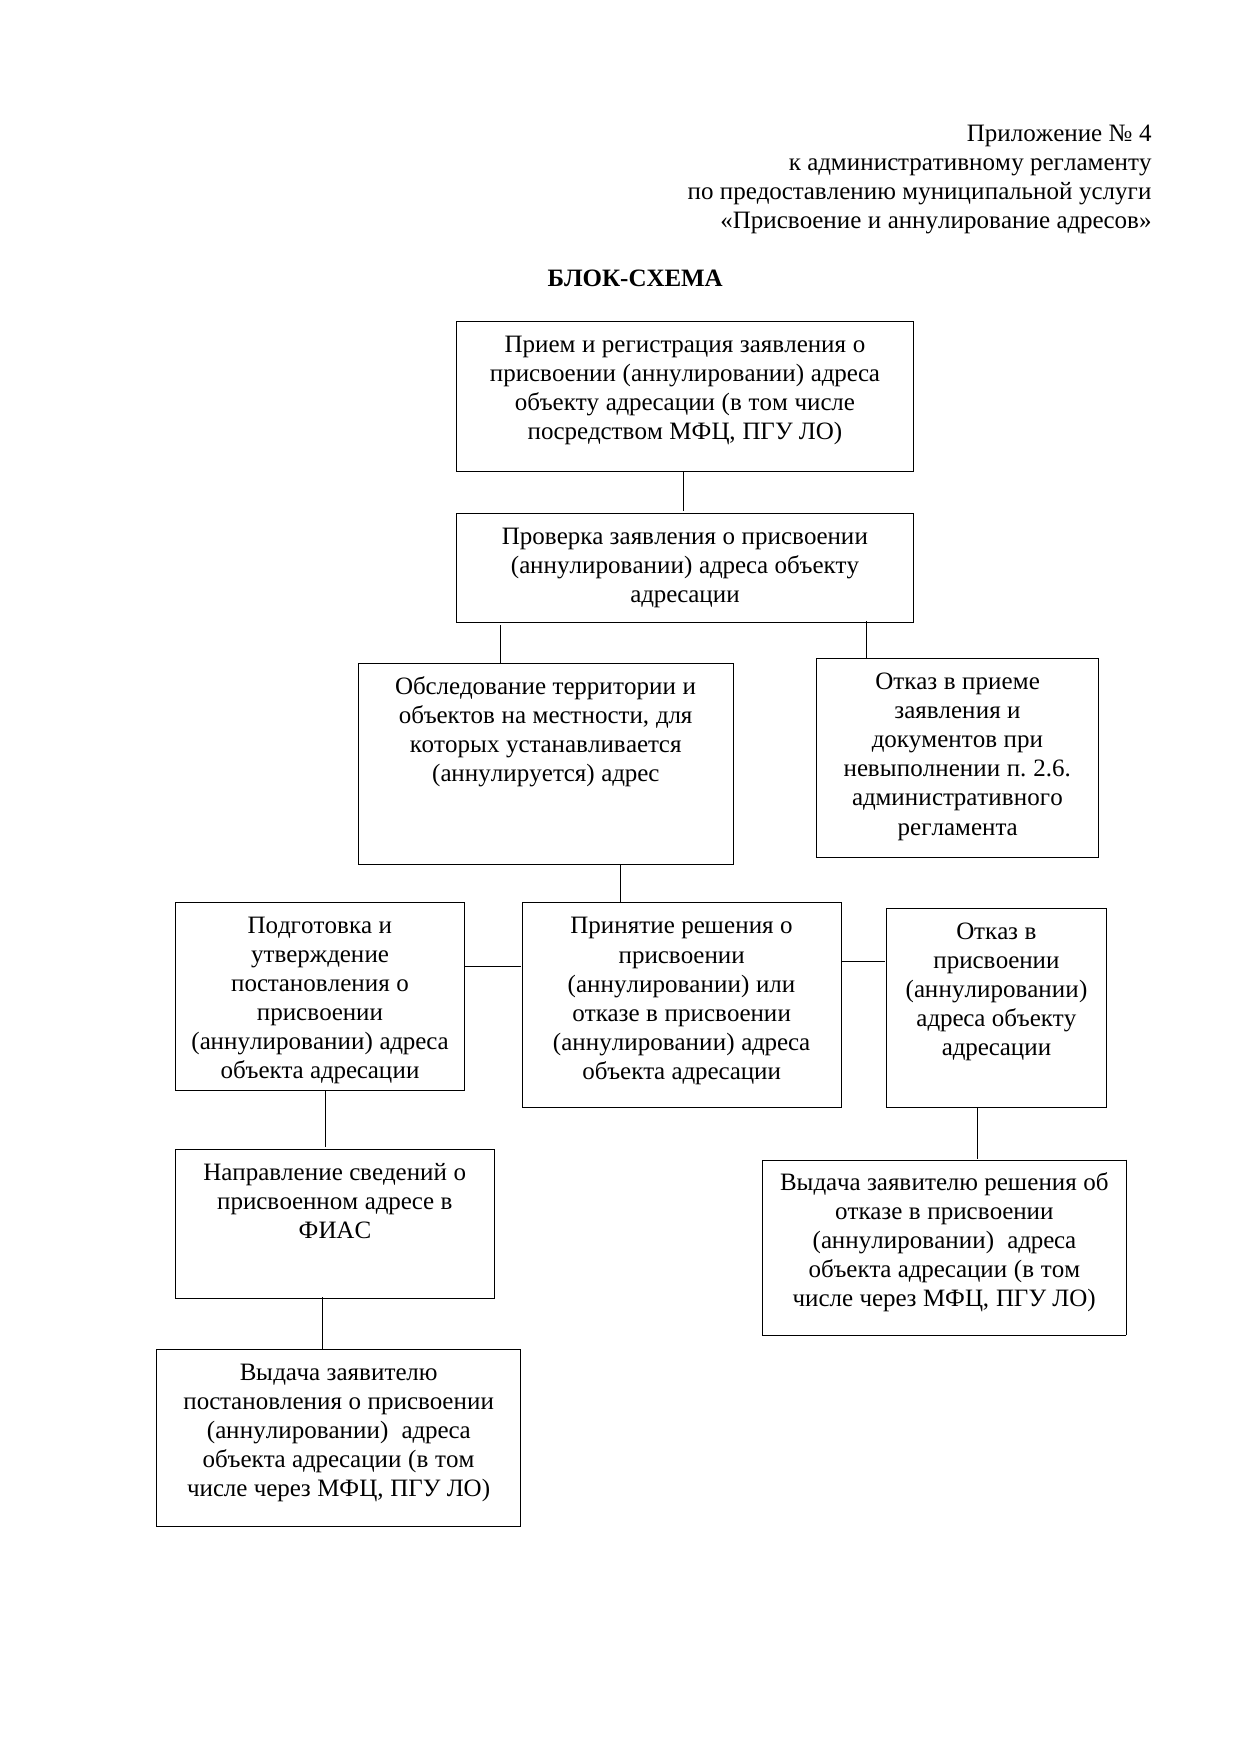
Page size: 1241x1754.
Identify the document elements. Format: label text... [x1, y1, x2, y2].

text по предоставлению муниципальной услуги «Присвоение и аннулирование адресов» [561, 176, 1152, 234]
text к административному регламенту [561, 147, 1152, 176]
text БЛОК-СХЕМА [118, 263, 1152, 292]
text Приложение № 4 [561, 118, 1152, 147]
